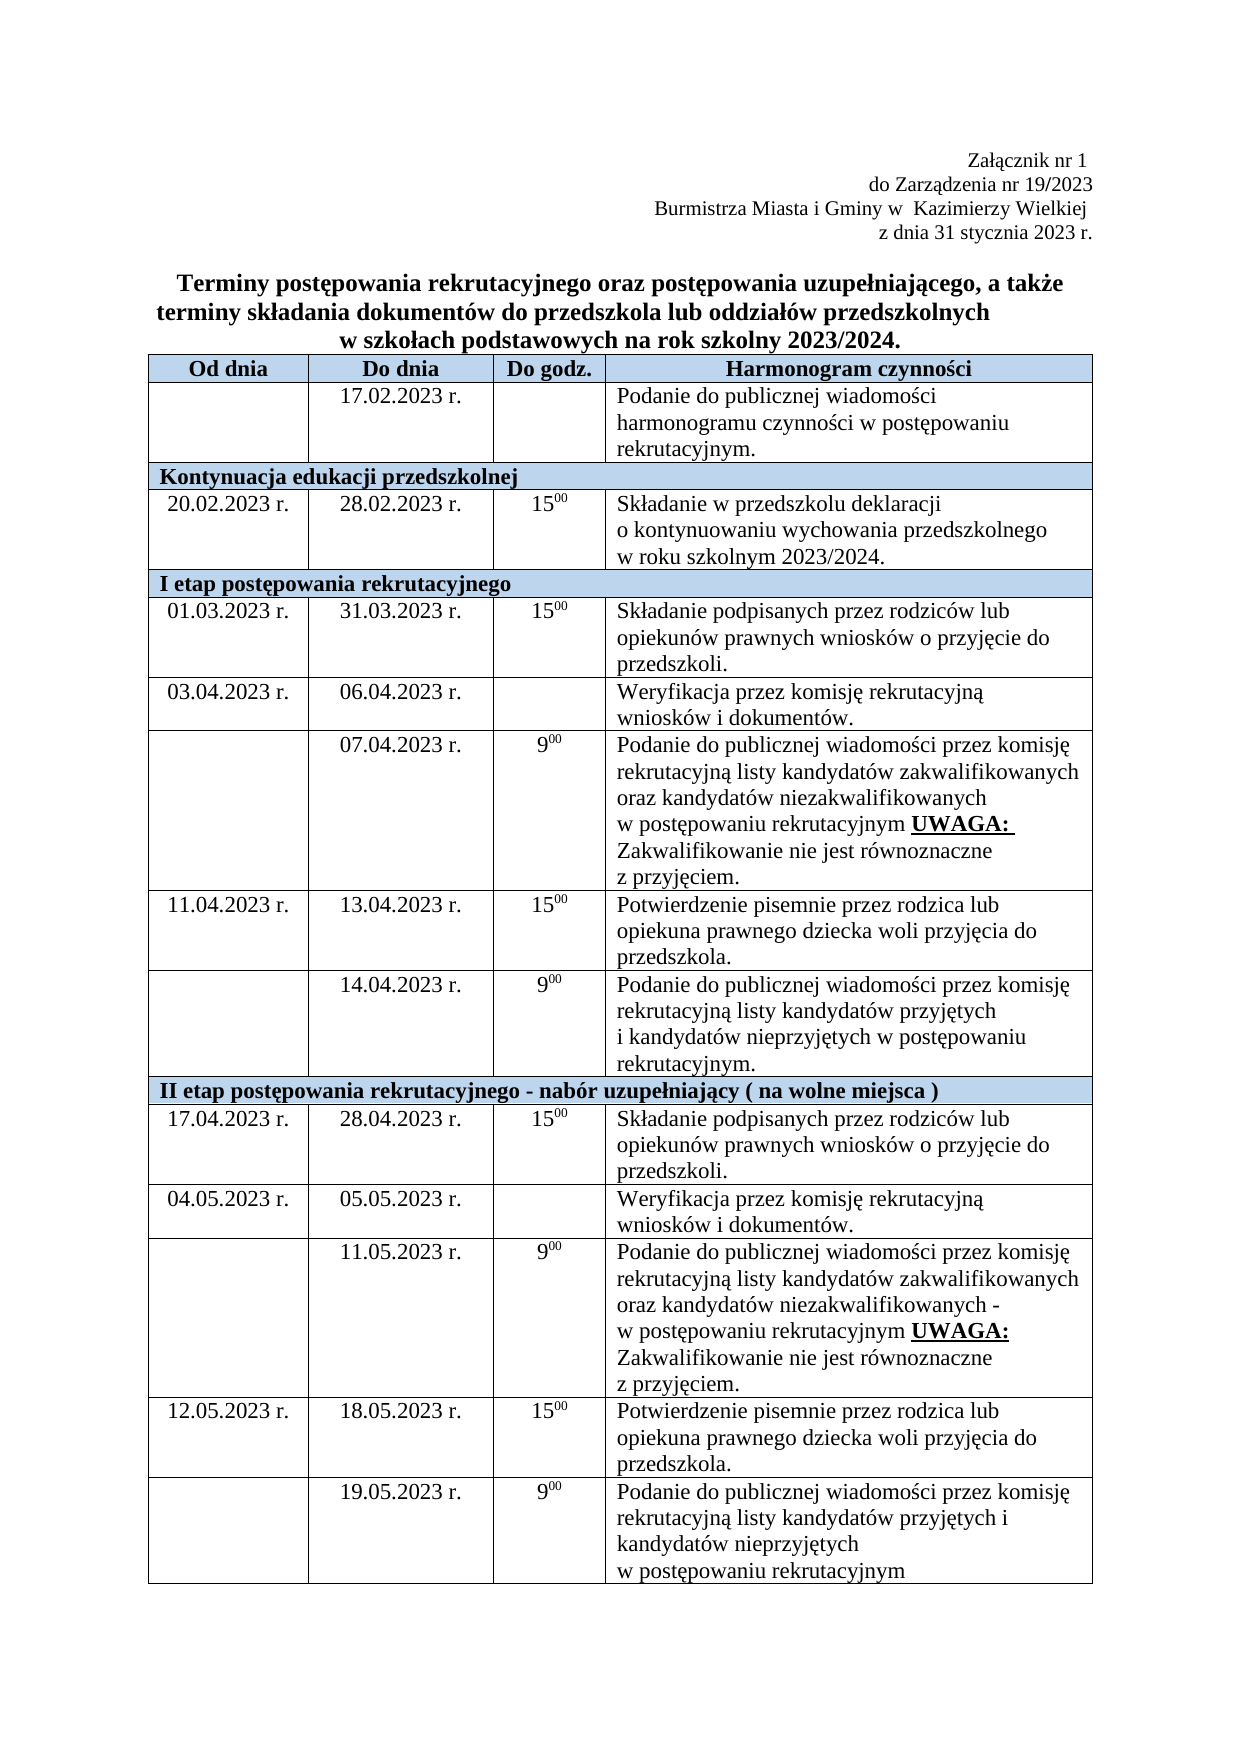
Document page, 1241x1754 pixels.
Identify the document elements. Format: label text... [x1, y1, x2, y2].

table_cell Kontynuacja edukacji przedszkolnej [149, 463, 1092, 489]
table_cell Potwierdzenie pisemnie przez rodzica lub opiekuna prawnego dziecka woli przyjęcia do przedszkola. [606, 891, 1092, 970]
table_cell 28.04.2023 r. [309, 1105, 493, 1184]
table_cell 20.02.2023 r. [149, 490, 308, 569]
table_cell 1500 [494, 891, 605, 970]
table_cell 1500 [494, 598, 605, 677]
table_cell 06.04.2023 r. [309, 678, 493, 730]
table_cell 05.05.2023 r. [309, 1185, 493, 1237]
table_cell 900 [494, 1478, 605, 1583]
table_cell 03.04.2023 r. [149, 678, 308, 730]
table_cell 18.05.2023 r. [309, 1398, 493, 1477]
table_cell 19.05.2023 r. [309, 1478, 493, 1583]
table_cell Podanie do publicznej wiadomości harmonogramu czynności w postępowaniu rekrutacyjnym. [606, 383, 1092, 462]
table_header Od dnia [149, 355, 308, 382]
table_cell 11.05.2023 r. [309, 1239, 493, 1397]
table_header Do dnia [309, 355, 493, 382]
table_cell Podanie do publicznej wiadomości przez komisję rekrutacyjną listy kandydatów zakwalifikowanych oraz kandydatów niezakwalifikowanych - w postępowaniu rekrutacyjnym UWAGA: Zakwalifikowanie nie jest równoznaczne z przyjęciem. [606, 1239, 1092, 1397]
table_cell 1500 [494, 490, 605, 569]
table_cell 13.04.2023 r. [309, 891, 493, 970]
table_cell 1500 [494, 1105, 605, 1184]
text Terminy postępowania rekrutacyjnego oraz postępowania uzupełniającego, a także terminy składania dokumentów do przedszkola lub oddziałów przedszkolnych w szkołach podstawowych na rok szkolny 2023/2024. [148, 268, 1093, 354]
table_cell [149, 1478, 308, 1583]
table_cell 900 [494, 731, 605, 889]
table_cell 17.04.2023 r. [149, 1105, 308, 1184]
table_cell II etap postępowania rekrutacyjnego - nabór uzupełniający ( na wolne miejsca ) [149, 1077, 1092, 1103]
table_cell Składanie w przedszkolu deklaracji o kontynuowaniu wychowania przedszkolnego w roku szkolnym 2023/2024. [606, 490, 1092, 569]
table_cell 17.02.2023 r. [309, 383, 493, 462]
table_cell 31.03.2023 r. [309, 598, 493, 677]
table_cell Podanie do publicznej wiadomości przez komisję rekrutacyjną listy kandydatów zakwalifikowanych oraz kandydatów niezakwalifikowanych w postępowaniu rekrutacyjnym UWAGA: Zakwalifikowanie nie jest równoznaczne z przyjęciem. [606, 731, 1092, 889]
table_cell 28.02.2023 r. [309, 490, 493, 569]
table_cell [494, 678, 605, 730]
table_cell [149, 383, 308, 462]
table_cell 07.04.2023 r. [309, 731, 493, 889]
table_cell Składanie podpisanych przez rodziców lub opiekunów prawnych wniosków o przyjęcie do przedszkoli. [606, 1105, 1092, 1184]
text Załącznik nr 1 do Zarządzenia nr 19/2023 [590, 148, 1093, 196]
table_cell 04.05.2023 r. [149, 1185, 308, 1237]
table_cell Podanie do publicznej wiadomości przez komisję rekrutacyjną listy kandydatów przyjętych i kandydatów nieprzyjętych w postępowaniu rekrutacyjnym [606, 1478, 1092, 1583]
table_cell [149, 1239, 308, 1397]
table_cell I etap postępowania rekrutacyjnego [149, 570, 1092, 597]
table_header Harmonogram czynności [606, 355, 1092, 382]
table_cell 01.03.2023 r. [149, 598, 308, 677]
table_cell 14.04.2023 r. [309, 971, 493, 1076]
table_cell [494, 1185, 605, 1237]
table_cell 1500 [494, 1398, 605, 1477]
table_header Do godz. [494, 355, 605, 382]
table_cell Składanie podpisanych przez rodziców lub opiekunów prawnych wniosków o przyjęcie do przedszkoli. [606, 598, 1092, 677]
table_cell Potwierdzenie pisemnie przez rodzica lub opiekuna prawnego dziecka woli przyjęcia do przedszkola. [606, 1398, 1092, 1477]
table_cell Weryfikacja przez komisję rekrutacyjną wniosków i dokumentów. [606, 678, 1092, 730]
table_cell 11.04.2023 r. [149, 891, 308, 970]
table_cell [149, 731, 308, 889]
table_cell 12.05.2023 r. [149, 1398, 308, 1477]
table_cell Podanie do publicznej wiadomości przez komisję rekrutacyjną listy kandydatów przyjętych i kandydatów nieprzyjętych w postępowaniu rekrutacyjnym. [606, 971, 1092, 1076]
table_cell 900 [494, 971, 605, 1076]
table_cell Weryfikacja przez komisję rekrutacyjną wniosków i dokumentów. [606, 1185, 1092, 1237]
table_cell [149, 971, 308, 1076]
table_cell 900 [494, 1239, 605, 1397]
text Burmistrza Miasta i Gminy w Kazimierzy Wielkiej z dnia 31 stycznia 2023 r. [148, 196, 1093, 244]
table_cell [494, 383, 605, 462]
